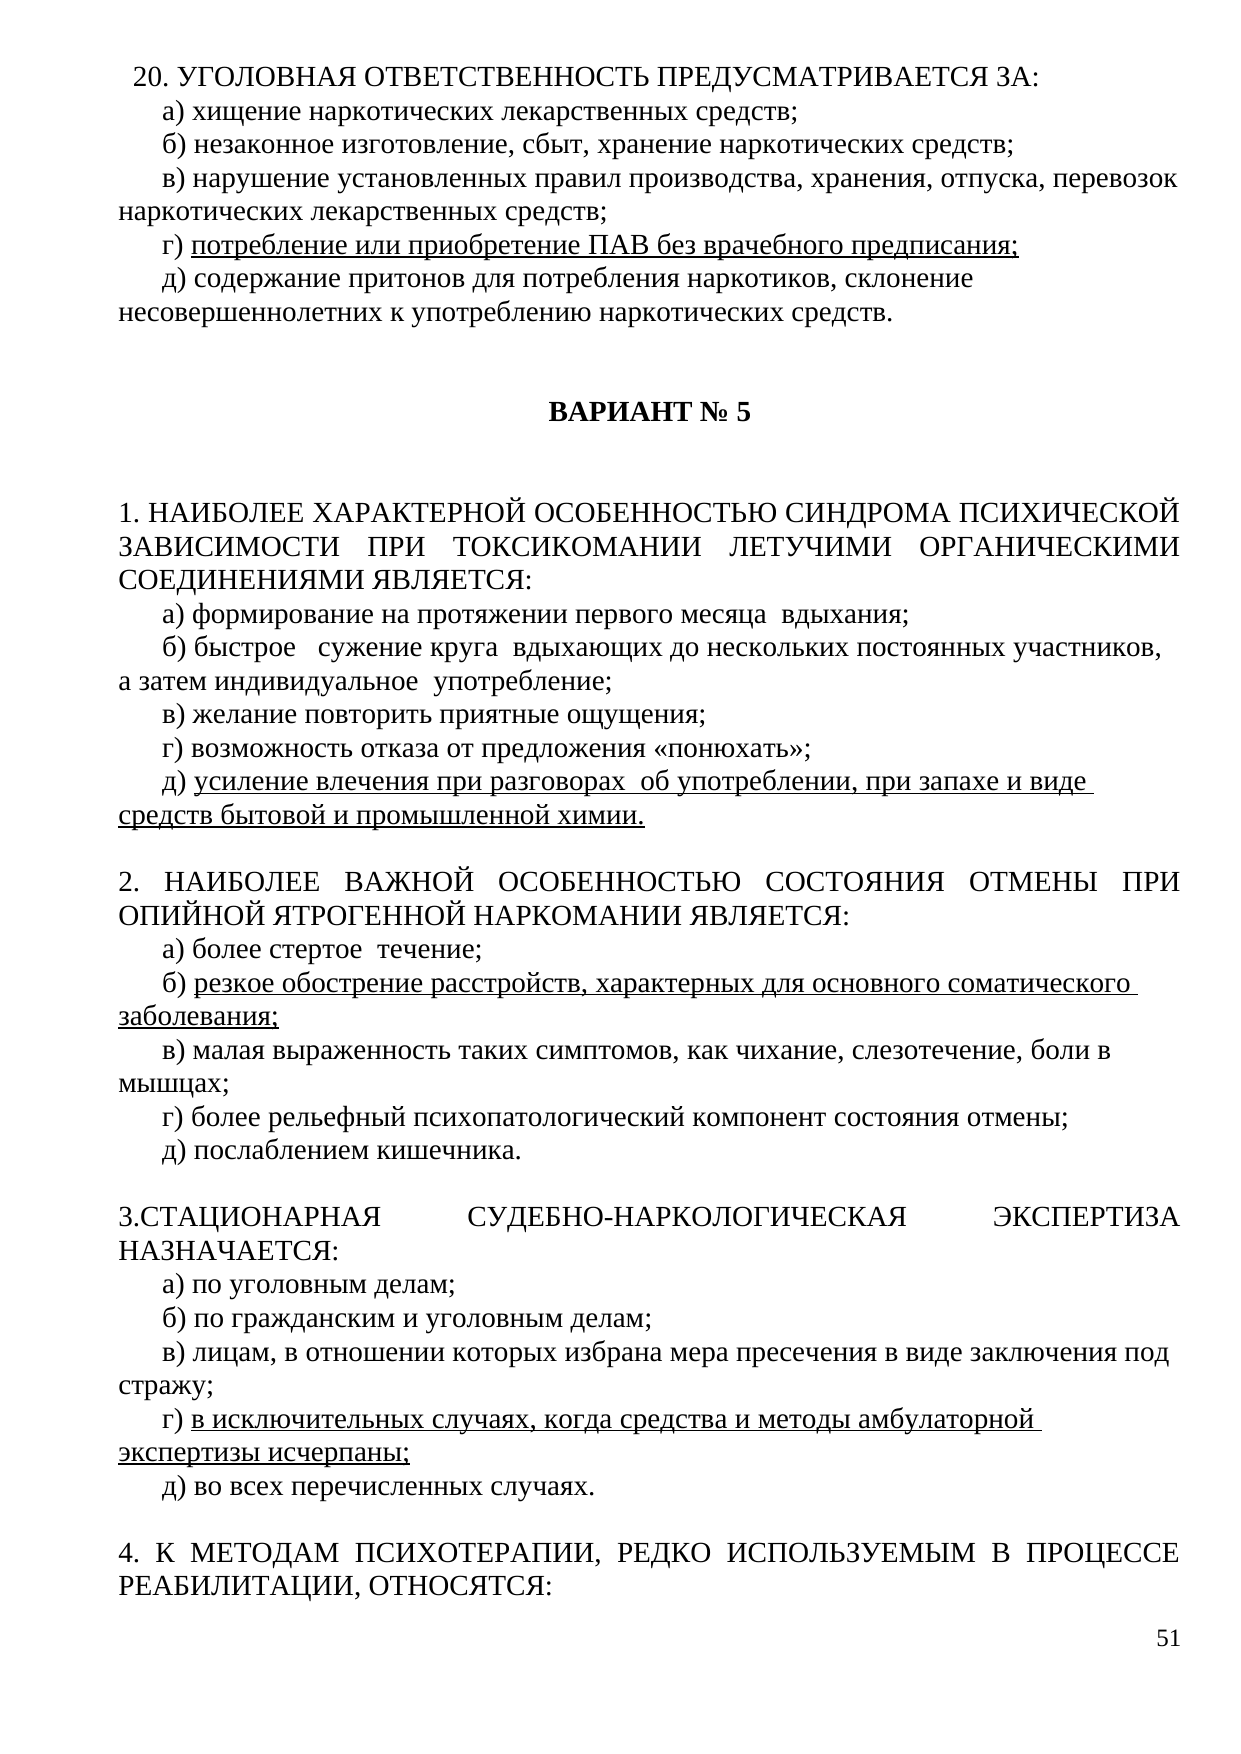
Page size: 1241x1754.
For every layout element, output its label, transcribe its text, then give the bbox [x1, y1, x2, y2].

text г) в исключительных случаях, когда средства и методы амбулаторной экспертизы исчерпаны; [118, 1401, 1181, 1468]
text г) возможность отказа от предложения «понюхать»; [118, 730, 1181, 763]
text 20. УГОЛОВНАЯ ОТВЕТСТВЕННОСТЬ ПРЕДУСМАТРИВАЕТСЯ ЗА: [118, 59, 1181, 93]
text в) лицам, в отношении которых избрана мера пресечения в виде заключения под стражу; [118, 1334, 1181, 1401]
text а) хищение наркотических лекарственных средств; [118, 93, 1181, 126]
text в) нарушение установленных правил производства, хранения, отпуска, перевозок наркотических лекарственных средств; [118, 160, 1181, 227]
text б) резкое обострение расстройств, характерных для основного соматического заболевания; [118, 965, 1181, 1032]
text г) более рельефный психопатологический компонент состояния отмены; [118, 1099, 1181, 1132]
text д) послаблением кишечника. [118, 1132, 1181, 1166]
text г) потребление или приобретение ПАВ без врачебного предписания; [118, 227, 1181, 260]
text а) более стертое течение; [118, 931, 1181, 965]
text 2. НАИБОЛЕЕ ВАЖНОЙ ОСОБЕННОСТЬЮ СОСТОЯНИЯ ОТМЕНЫ ПРИ ОПИЙНОЙ ЯТРОГЕННОЙ НАРКОМАНИИ ЯВЛЯЕТСЯ: [118, 864, 1181, 931]
text ВАРИАНТ № 5 [118, 394, 1181, 428]
text б) по гражданским и уголовным делам; [118, 1300, 1181, 1334]
text 1. НАИБОЛЕЕ ХАРАКТЕРНОЙ ОСОБЕННОСТЬЮ СИНДРОМА ПСИХИЧЕСКОЙ ЗАВИСИМОСТИ ПРИ ТОКСИКОМАНИИ ЛЕТУЧИМИ ОРГАНИЧЕСКИМИ СОЕДИНЕНИЯМИ ЯВЛЯЕТСЯ: [118, 495, 1181, 596]
text а) формирование на протяжении первого месяца вдыхания; [118, 596, 1181, 629]
text б) быстрое сужение круга вдыхающих до нескольких постоянных участников, а затем индивидуальное употребление; [118, 629, 1181, 696]
text д) содержание притонов для потребления наркотиков, склонение несовершеннолетних к употреблению наркотических средств. [118, 260, 1181, 327]
text 4. К МЕТОДАМ ПСИХОТЕРАПИИ, РЕДКО ИСПОЛЬЗУЕМЫМ В ПРОЦЕССЕ РЕАБИЛИТАЦИИ, ОТНОСЯТСЯ: [118, 1535, 1181, 1602]
text в) малая выраженность таких симптомов, как чихание, слезотечение, боли в мышцах; [118, 1032, 1181, 1099]
text 3.СТАЦИОНАРНАЯ СУДЕБНО-НАРКОЛОГИЧЕСКАЯ ЭКСПЕРТИЗА НАЗНАЧАЕТСЯ: [118, 1199, 1181, 1267]
text а) по уголовным делам; [118, 1267, 1181, 1300]
text д) усиление влечения при разговорах об употреблении, при запахе и виде средств бытовой и промышленной химии. [118, 763, 1181, 831]
text д) во всех перечисленных случаях. [118, 1468, 1181, 1501]
text в) желание повторить приятные ощущения; [118, 696, 1181, 730]
text б) незаконное изготовление, сбыт, хранение наркотических средств; [118, 126, 1181, 160]
